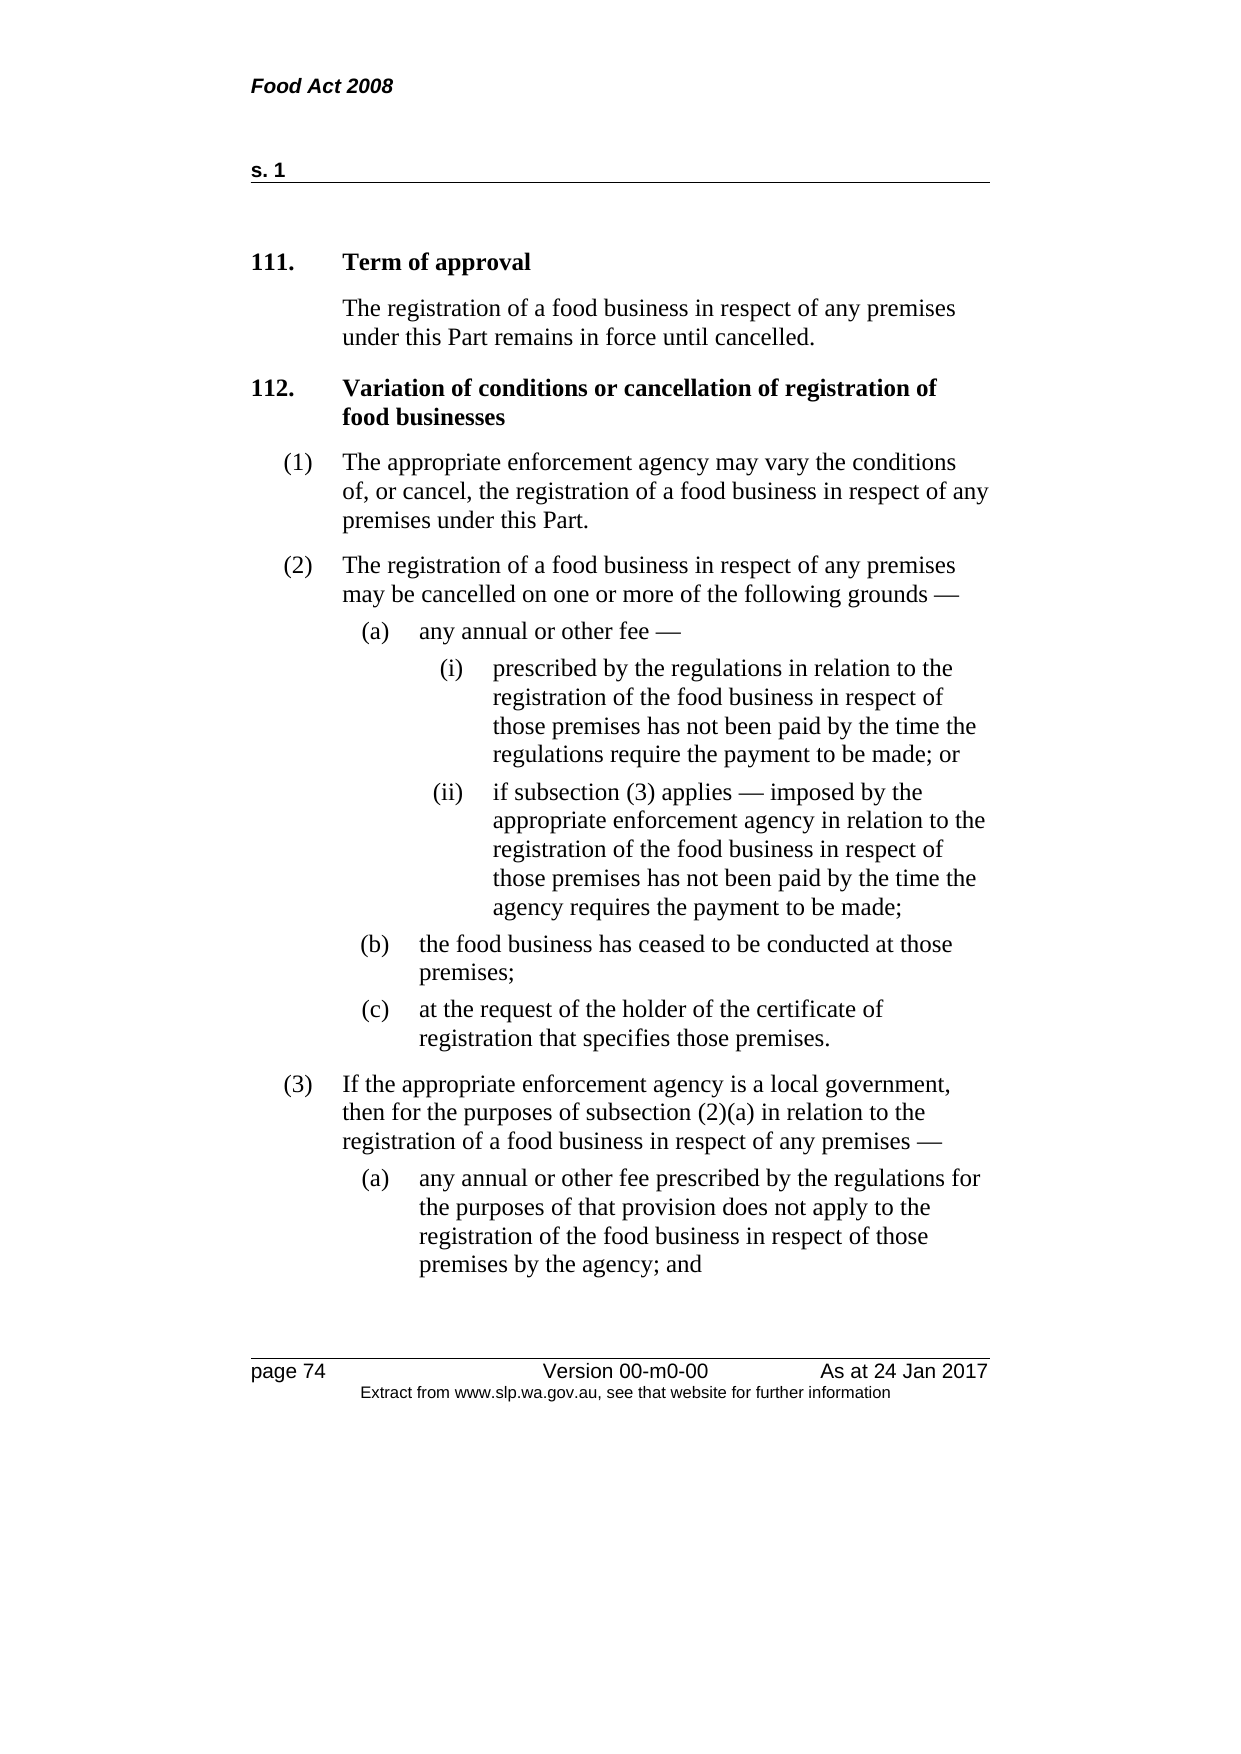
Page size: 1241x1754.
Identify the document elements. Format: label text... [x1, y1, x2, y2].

text The registration of a food business in respect of any premises under this Part remains in force until cancelled. [251, 293, 990, 350]
text (a) any annual or other fee prescribed by the regulations for the purposes of that provision does not apply to the registration of the food business in respect of those premises by the agency; and [251, 1163, 990, 1278]
text (a) any annual or other fee — [251, 616, 990, 645]
text (c) at the request of the holder of the certificate of registration that specifies those premises. [251, 994, 990, 1052]
text (1) The appropriate enforcement agency may vary the conditions of, or cancel, the registration of a food business in respect of any premises under this Part. [251, 447, 990, 534]
subtitle 112. Variation of conditions or cancellation of registration of food businesses [251, 373, 990, 431]
text (ii) if subsection (3) applies — imposed by the appropriate enforcement agency in relation to the registration of the food business in respect of those premises has not been paid by the time the agency requires the payment to be made; [251, 777, 990, 920]
text (2) The registration of a food business in respect of any premises may be cancelled on one or more of the following grounds — [251, 550, 990, 608]
subtitle 111. Term of approval [251, 247, 990, 276]
text (3) If the appropriate enforcement agency is a local government, then for the purposes of subsection (2)(a) in relation to the registration of a food business in respect of any premises — [251, 1069, 990, 1155]
text (b) the food business has ceased to be conducted at those premises; [251, 929, 990, 986]
text (i) prescribed by the regulations in relation to the registration of the food business in respect of those premises has not been paid by the time the regulations require the payment to be made; or [251, 653, 990, 768]
